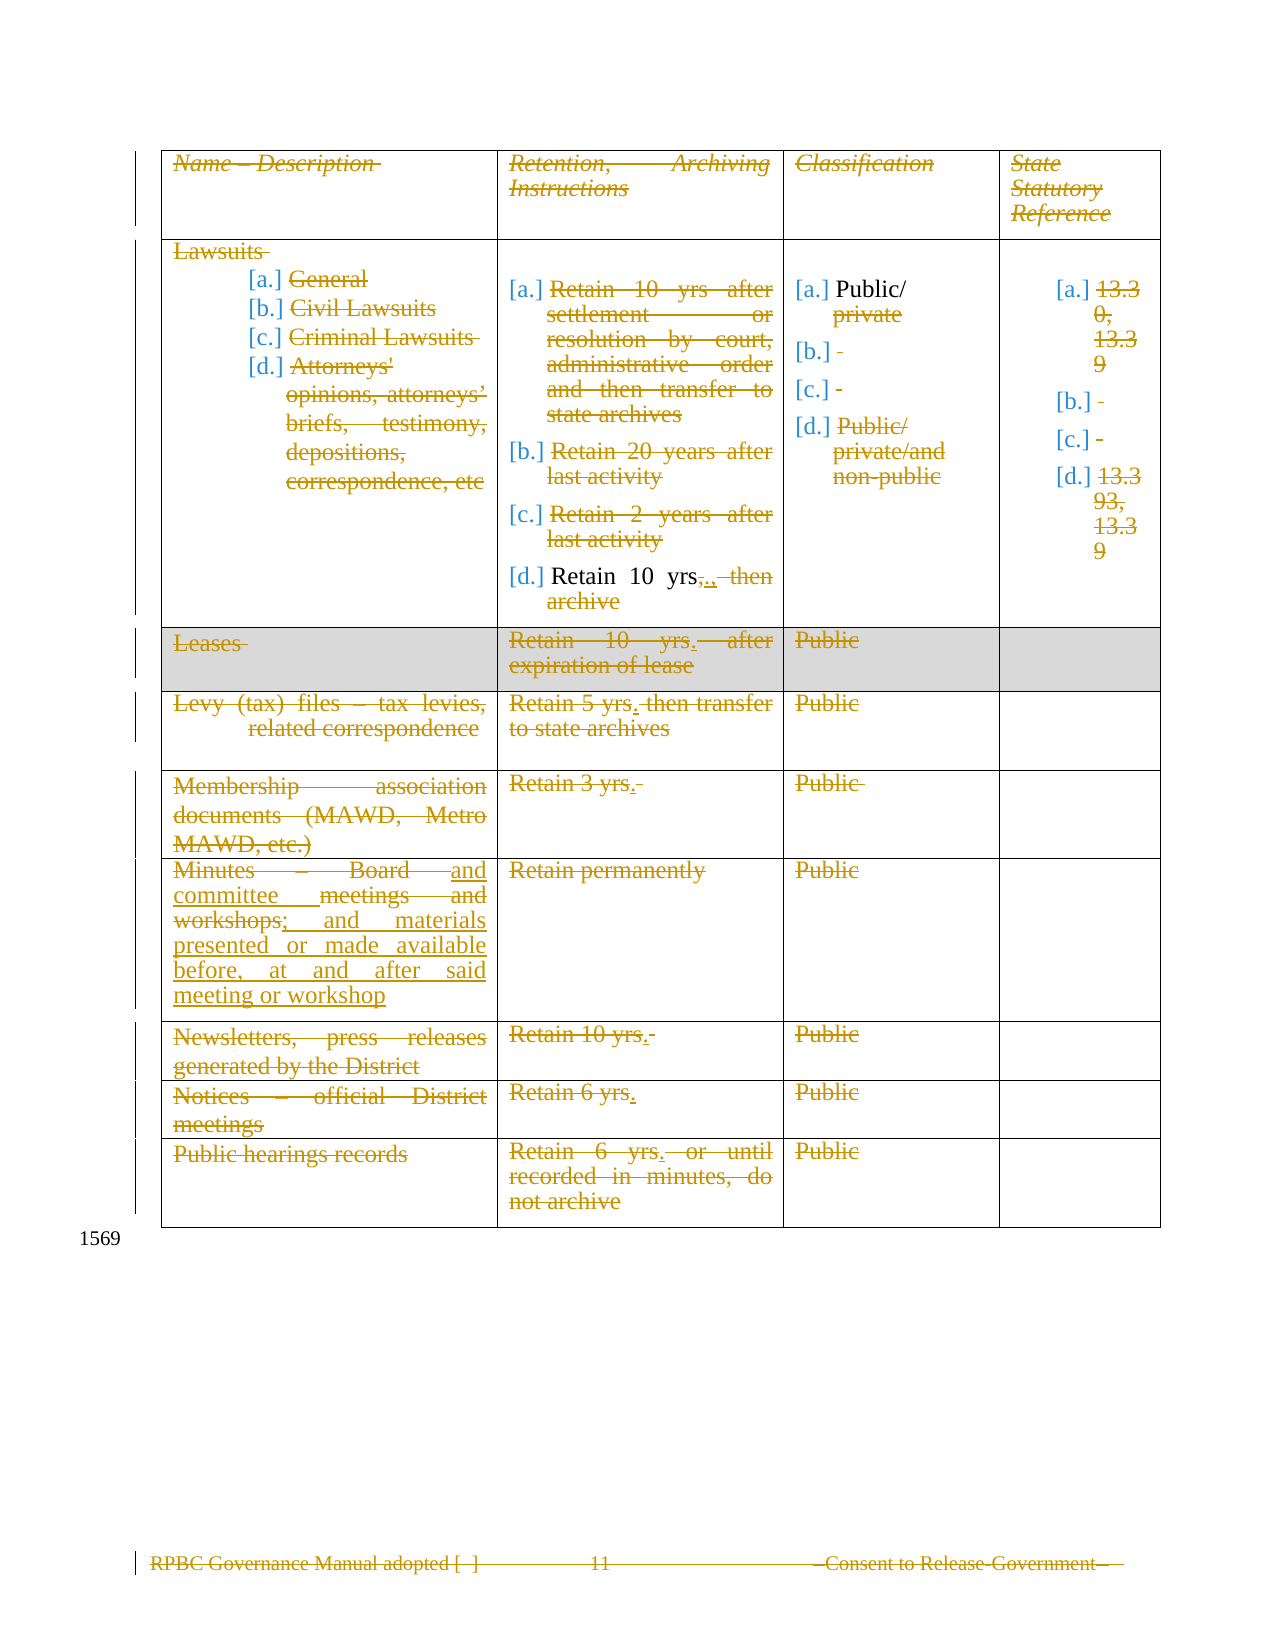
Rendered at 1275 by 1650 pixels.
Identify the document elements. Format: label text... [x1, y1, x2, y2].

table_cell Retain 5 yrs then transfer to state archives [498, 692, 783, 770]
table_header Classification [784, 151, 999, 238]
table_cell Retain 10 yrs [498, 1022, 783, 1080]
table_cell Retain 3 yrs [498, 771, 783, 858]
table_cell Retain 10 yrs after settlement or resolution by court, administrative order and then transfer to state archives Retain 20 years after last activity Retain 2 years after last activity Retain 10 yrs then archive [498, 240, 783, 627]
table_cell Public [784, 692, 999, 770]
table_cell Public hearings records [162, 1139, 497, 1227]
table_cell Public [784, 1139, 999, 1227]
table_cell Newsletters, press releases generated by the District [162, 1022, 497, 1080]
table_cell Membership association documents (MAWD, Metro MAWD, etc.) [162, 771, 497, 858]
table_cell Notices – official District meetings [162, 1081, 497, 1138]
table_cell [1000, 1139, 1160, 1227]
table_cell [1000, 771, 1160, 858]
table_cell Public [784, 771, 999, 858]
table_cell Public [784, 1022, 999, 1080]
table_header State Statutory Reference [1000, 151, 1160, 238]
table_header Name – Description [162, 151, 497, 238]
table_cell Levy (tax) files – tax levies, related correspondence [162, 692, 497, 770]
table_cell [1000, 628, 1160, 691]
table_header Retention, Archiving Instructions [498, 151, 783, 238]
table_cell [1000, 1022, 1160, 1080]
table_cell Retain permanently [498, 859, 783, 1021]
table_cell Leases [162, 628, 497, 691]
table_cell Lawsuits General Civil Lawsuits Criminal Lawsuits Attorneys' opinions, attorneys’ briefs, testimony, depositions, correspondence, etc [162, 240, 497, 627]
table_cell [1000, 692, 1160, 770]
table_cell Retain 6 yrs [498, 1081, 783, 1138]
table_cell Public/ private Public/private/and non-public [784, 240, 999, 627]
table_cell [1000, 859, 1160, 1021]
table_cell Retain 6 yrs or until recorded in minutes, do not archive [498, 1139, 783, 1227]
table_cell Retain 10 yrs after expiration of lease [498, 628, 783, 691]
table_cell Public [784, 1081, 999, 1138]
table_cell 13.30, 13.39 13.393, 13.39 [1000, 240, 1160, 627]
table_cell Minutes – Board meetings and workshops [162, 859, 497, 1021]
table_cell Public [784, 628, 999, 691]
table_cell [1000, 1081, 1160, 1138]
table_cell Public [784, 859, 999, 1021]
